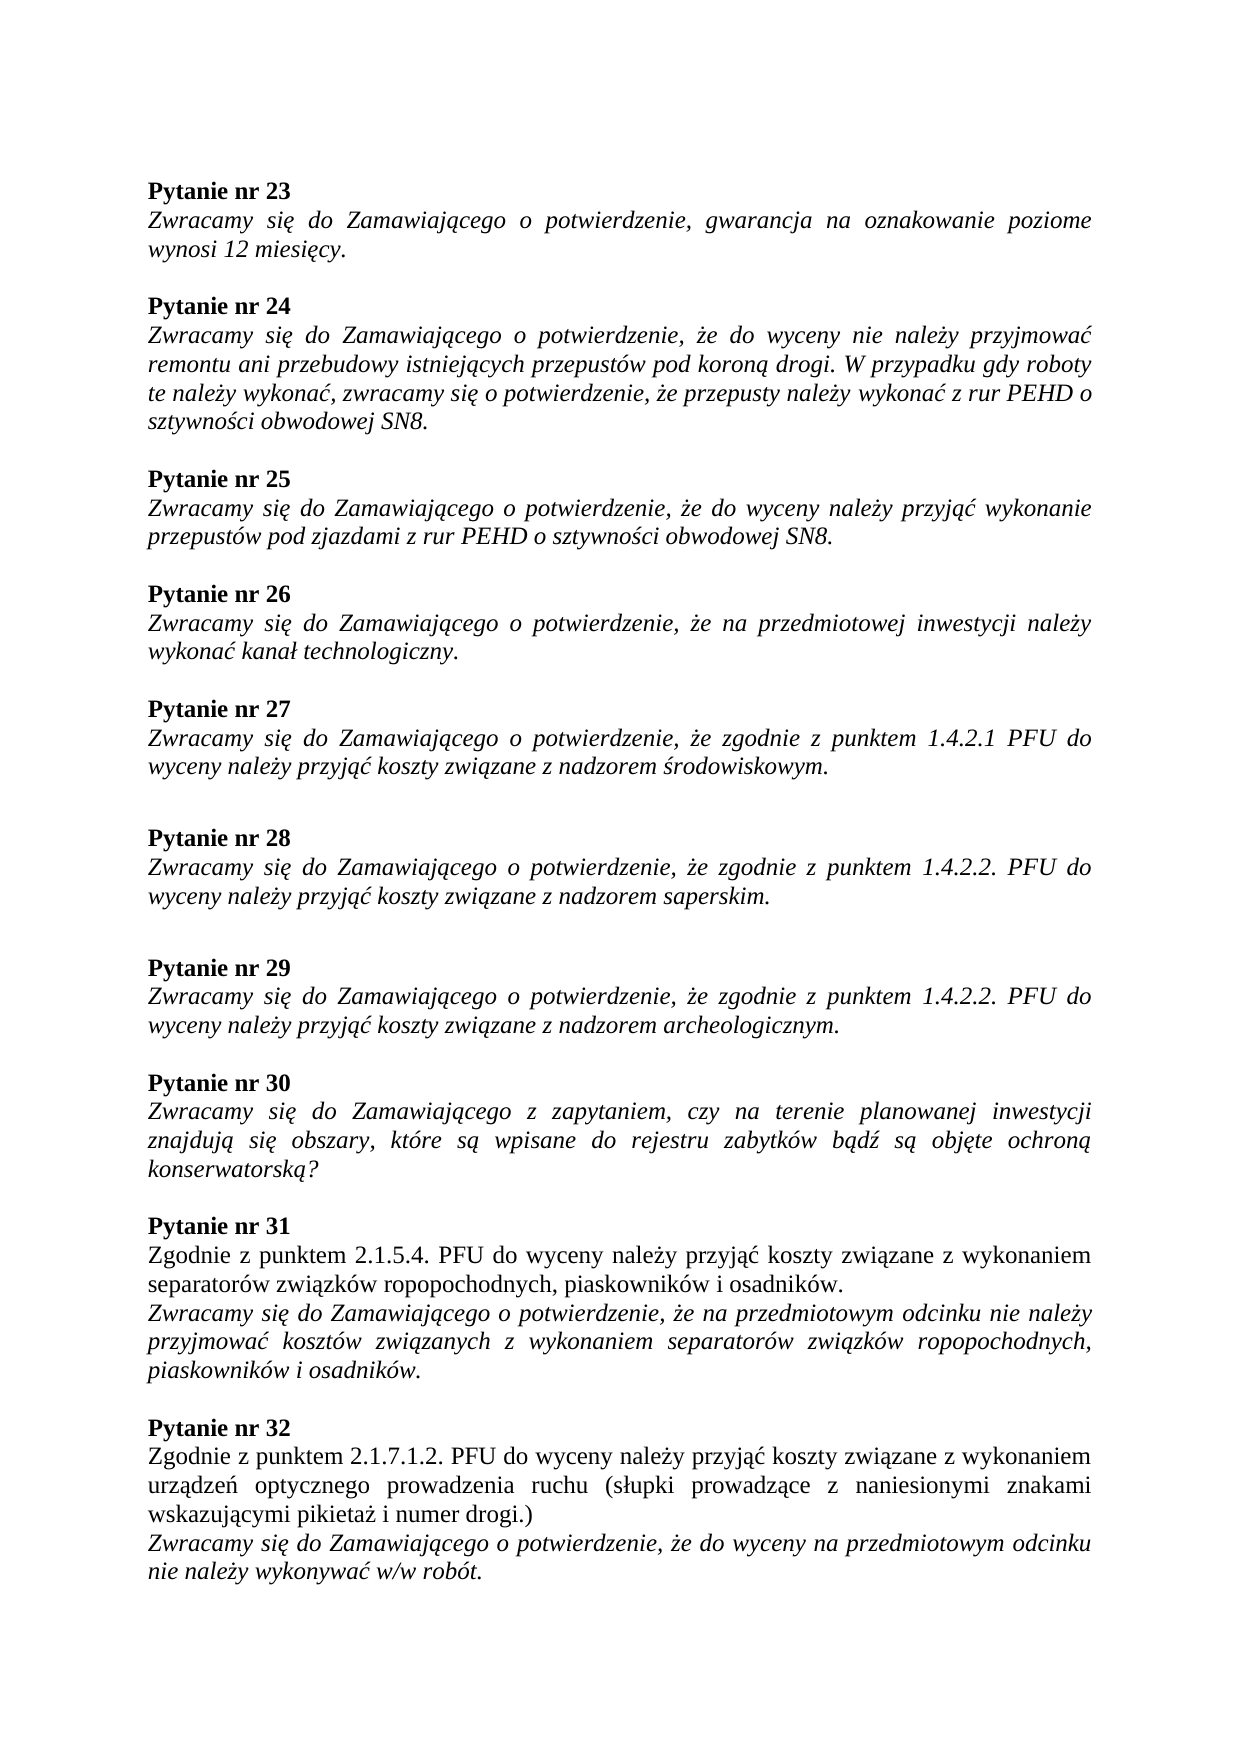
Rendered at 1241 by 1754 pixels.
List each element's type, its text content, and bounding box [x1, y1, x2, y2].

list Pytanie nr 23 [148, 176, 1093, 205]
list Pytanie nr 29 [148, 953, 1093, 981]
list Zwracamy się do Zamawiającego z zapytaniem, czy na terenie planowanej inwestycji znajdują się obszary, które są wpisane do rejestru zabytków bądź są objęte ochroną konserwatorską? [148, 1096, 1093, 1183]
list Pytanie nr 28 [148, 823, 1093, 852]
list Zgodnie z punktem 2.1.7.1.2. PFU do wyceny należy przyjąć koszty związane z wykonaniem urządzeń optycznego prowadzenia ruchu (słupki prowadzące z naniesionymi znakami wskazującymi pikietaż i numer drogi.) [148, 1441, 1093, 1528]
list Pytanie nr 25 [148, 464, 1093, 493]
list Zgodnie z punktem 2.1.5.4. PFU do wyceny należy przyjąć koszty związane z wykonaniem separatorów związków ropopochodnych, piaskowników i osadników. [148, 1240, 1093, 1298]
list Zwracamy się do Zamawiającego o potwierdzenie, że zgodnie z punktem 1.4.2.2. PFU do wyceny należy przyjąć koszty związane z nadzorem archeologicznym. [148, 981, 1093, 1039]
list Zwracamy się do Zamawiającego o potwierdzenie, że do wyceny nie należy przyjmować remontu ani przebudowy istniejących przepustów pod koroną drogi. W przypadku gdy roboty te należy wykonać, zwracamy się o potwierdzenie, że przepusty należy wykonać z rur PEHD o sztywności obwodowej SN8. [148, 320, 1093, 435]
list Pytanie nr 30 [148, 1068, 1093, 1096]
list Pytanie nr 27 [148, 694, 1093, 723]
list Zwracamy się do Zamawiającego o potwierdzenie, gwarancja na oznakowanie poziome wynosi 12 miesięcy. [148, 205, 1093, 263]
list Zwracamy się do Zamawiającego o potwierdzenie, że na przedmiotowej inwestycji należy wykonać kanał technologiczny. [148, 608, 1093, 665]
list Zwracamy się do Zamawiającego o potwierdzenie, że zgodnie z punktem 1.4.2.1 PFU do wyceny należy przyjąć koszty związane z nadzorem środowiskowym. [148, 723, 1093, 780]
list Zwracamy się do Zamawiającego o potwierdzenie, że do wyceny na przedmiotowym odcinku nie należy wykonywać w/w robót. [148, 1528, 1093, 1585]
list Pytanie nr 24 [148, 291, 1093, 320]
list Zwracamy się do Zamawiającego o potwierdzenie, że zgodnie z punktem 1.4.2.2. PFU do wyceny należy przyjąć koszty związane z nadzorem saperskim. [148, 852, 1093, 909]
list Pytanie nr 26 [148, 579, 1093, 608]
list Pytanie nr 32 [148, 1413, 1093, 1441]
list Zwracamy się do Zamawiającego o potwierdzenie, że do wyceny należy przyjąć wykonanie przepustów pod zjazdami z rur PEHD o sztywności obwodowej SN8. [148, 493, 1093, 550]
list Zwracamy się do Zamawiającego o potwierdzenie, że na przedmiotowym odcinku nie należy przyjmować kosztów związanych z wykonaniem separatorów związków ropopochodnych, piaskowników i osadników. [148, 1298, 1093, 1384]
list Pytanie nr 31 [148, 1211, 1093, 1240]
